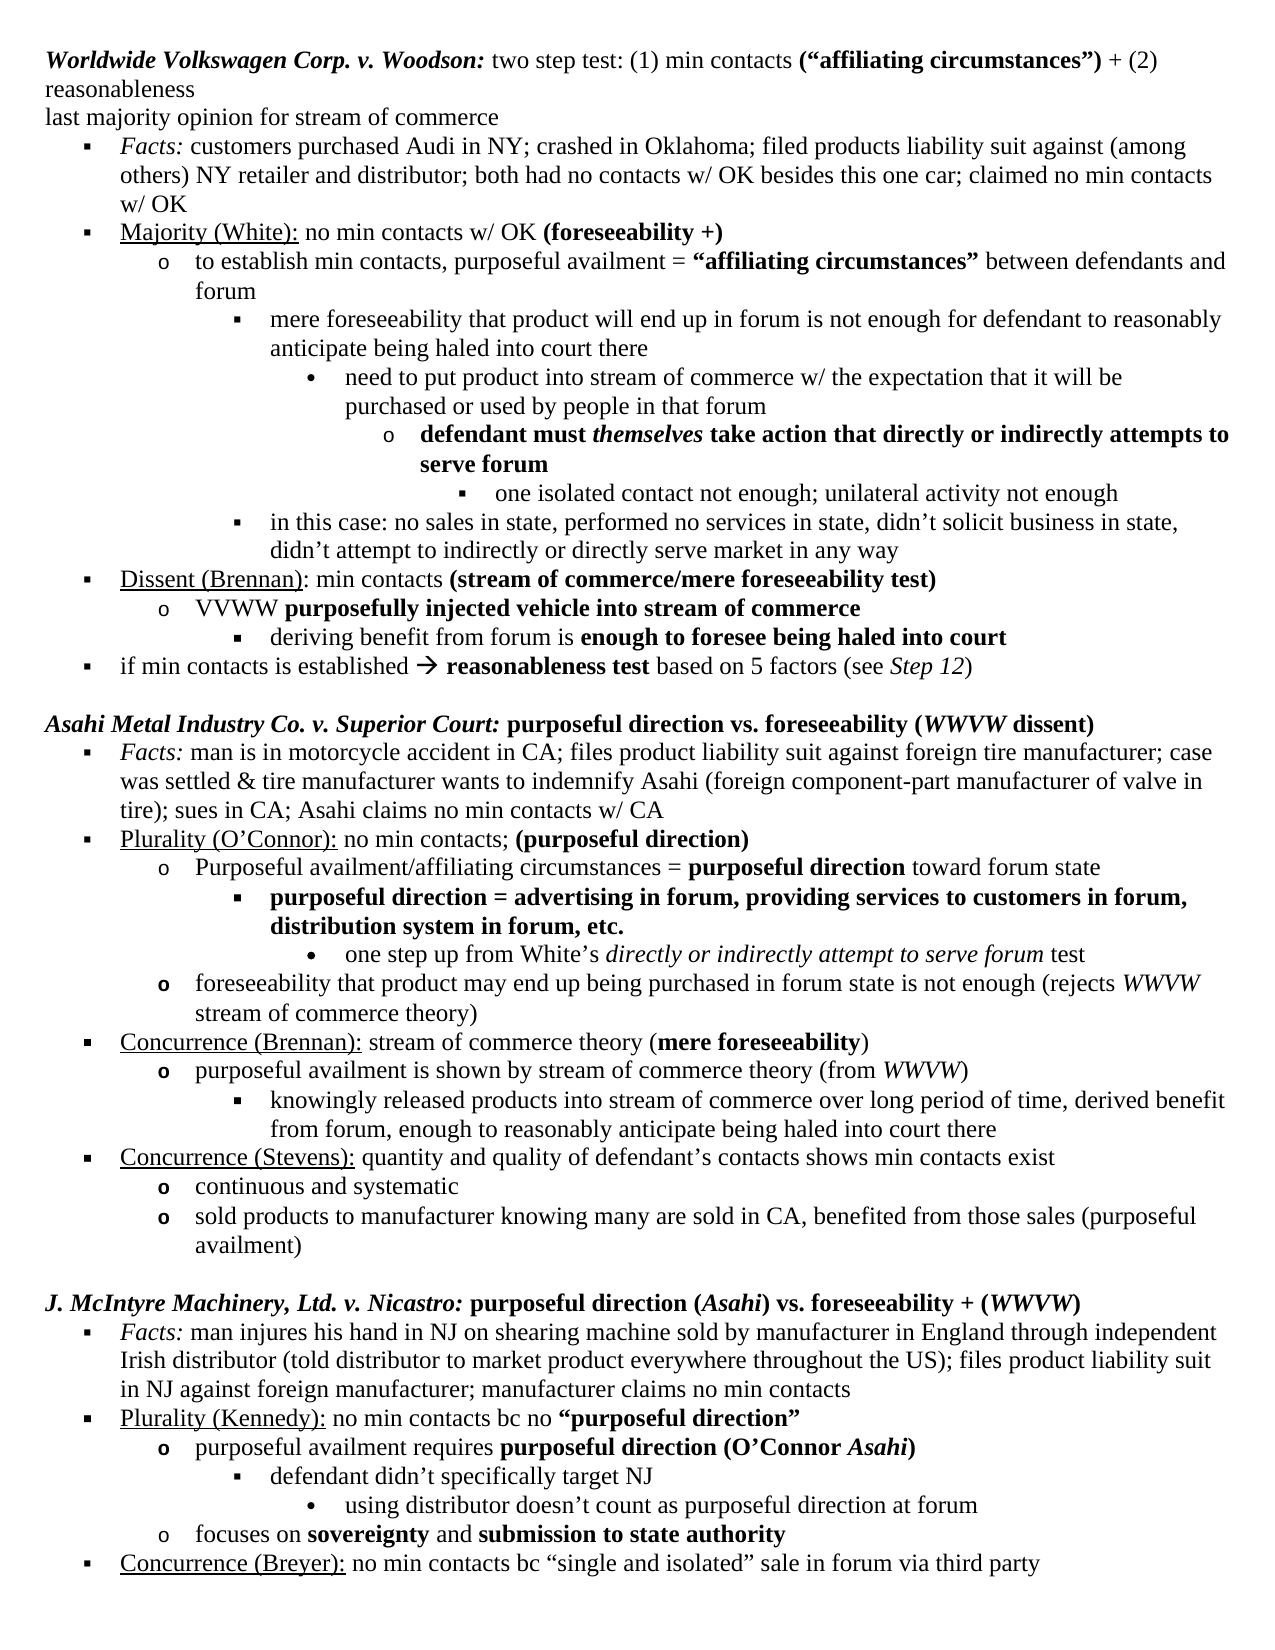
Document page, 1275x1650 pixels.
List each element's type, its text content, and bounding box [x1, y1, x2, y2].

list purposeful availment requires purposeful direction (O’Connor Asahi) [157, 1432, 1230, 1461]
text Asahi Metal Industry Co. v. Superior Court: purposeful direction vs. foreseeability (WWVW dissent) [45, 709, 1230, 737]
list Concurrence (Stevens): quantity and quality of defendant’s contacts shows min contacts exist [82, 1142, 1230, 1171]
list Concurrence (Brennan): stream of commerce theory (mere foreseeability) [82, 1027, 1230, 1055]
text Worldwide Volkswagen Corp. v. Woodson: two step test: (1) min contacts (“affiliating circumstances”) + (2) reasonableness [45, 45, 1230, 102]
list defendant didn’t specifically target NJ [232, 1461, 1230, 1490]
list in this case: no sales in state, performed no services in state, didn’t solicit business in state, didn’t attempt to indirectly or directly serve market in any way [232, 507, 1230, 564]
list one step up from White’s directly or indirectly attempt to serve forum test [307, 939, 1230, 968]
list to establish min contacts, purposeful availment = “affiliating circumstances” between defendants and forum [157, 246, 1230, 304]
list deriving benefit from forum is enough to foresee being haled into court [232, 622, 1230, 651]
list Facts: man is in motorcycle accident in CA; files product liability suit against foreign tire manufacturer; case was settled & tire manufacturer wants to indemnify Asahi (foreign component-part manufacturer of valve in tire); sues in CA; Asahi claims no min contacts w/ CA [82, 737, 1230, 824]
list foreseeability that product may end up being purchased in forum state is not enough (rejects WWVW stream of commerce theory) [157, 968, 1230, 1027]
list continuous and systematic [157, 1171, 1230, 1201]
list need to put product into stream of commerce w/ the expectation that it will be purchased or used by people in that forum [307, 362, 1230, 419]
list Concurrence (Breyer): no min contacts bc “single and isolated” sale in forum via third party [82, 1548, 1230, 1577]
list if min contacts is established reasonableness test based on 5 factors (see Step 12) [82, 651, 1230, 680]
list Purposeful availment/affiliating circumstances = purposeful direction toward forum state [157, 852, 1230, 882]
text J. McIntyre Machinery, Ltd. v. Nicastro: purposeful direction (Asahi) vs. foreseeability + (WWVW) [45, 1288, 1230, 1317]
list one isolated contact not enough; unilateral activity not enough [457, 478, 1230, 507]
list defendant must themselves take action that directly or indirectly attempts to serve forum [382, 419, 1230, 478]
list Facts: man injures his hand in NJ on shearing machine sold by manufacturer in England through independent Irish distributor (told distributor to market product everywhere throughout the US); files product liability suit in NJ against foreign manufacturer; manufacturer claims no min contacts [82, 1317, 1230, 1403]
list Facts: customers purchased Audi in NY; crashed in Oklahoma; filed products liability suit against (among others) NY retailer and distributor; both had no contacts w/ OK besides this one car; claimed no min contacts w/ OK [82, 131, 1230, 217]
list VVWW purposefully injected vehicle into stream of commerce [157, 593, 1230, 622]
list focuses on sovereignty and submission to state authority [157, 1519, 1230, 1548]
list using distributor doesn’t count as purposeful direction at forum [307, 1490, 1230, 1519]
list purposeful availment is shown by stream of commerce theory (from WWVW) [157, 1055, 1230, 1085]
list mere foreseeability that product will end up in forum is not enough for defendant to reasonably anticipate being haled into court there [232, 304, 1230, 362]
list Majority (White): no min contacts w/ OK (foreseeability +) [82, 217, 1230, 246]
list knowingly released products into stream of commerce over long period of time, derived benefit from forum, enough to reasonably anticipate being haled into court there [232, 1085, 1230, 1142]
list purposeful direction = advertising in forum, providing services to customers in forum, distribution system in forum, etc. [232, 882, 1230, 939]
list Plurality (O’Connor): no min contacts; (purposeful direction) [82, 824, 1230, 852]
list sold products to manufacturer knowing many are sold in CA, benefited from those sales (purposeful availment) [157, 1201, 1230, 1259]
text last majority opinion for stream of commerce [45, 102, 1230, 131]
list Dissent (Brennan): min contacts (stream of commerce/mere foreseeability test) [82, 564, 1230, 593]
list Plurality (Kennedy): no min contacts bc no “purposeful direction” [82, 1403, 1230, 1432]
